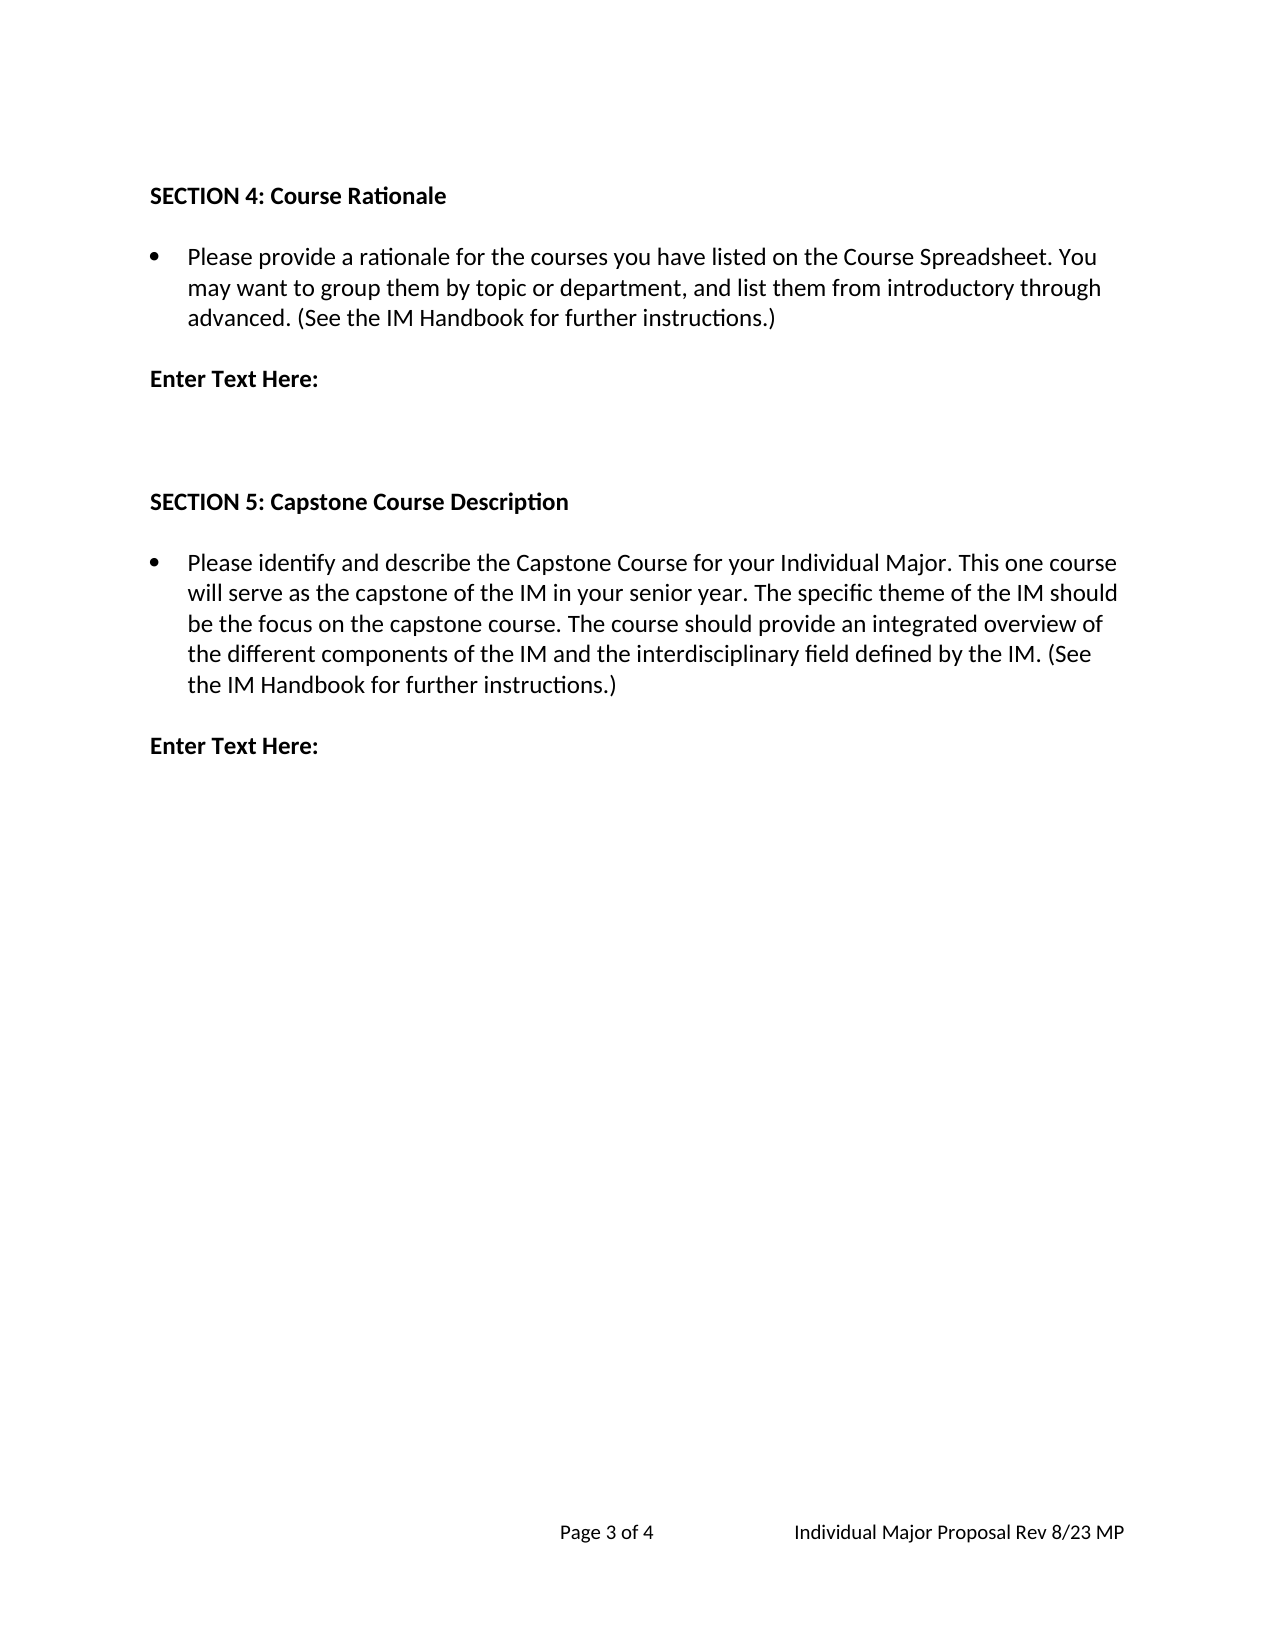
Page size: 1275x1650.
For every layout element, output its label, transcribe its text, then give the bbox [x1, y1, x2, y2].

text SECTION 5: Capstone Course Description [150, 486, 1125, 516]
list Please provide a rationale for the courses you have listed on the Course Spreadsheet. You may want to group them by topic or department, and list them from introductory through advanced. (See the IM Handbook for further instructions.) [150, 242, 1125, 333]
list Please identify and describe the Capstone Course for your Individual Major. This one course will serve as the capstone of the IM in your senior year. The specific theme of the IM should be the focus on the capstone course. The course should provide an integrated overview of the different components of the IM and the interdisciplinary field defined by the IM. (See the IM Handbook for further instructions.) [150, 547, 1125, 699]
text SECTION 4: Course Rationale [150, 181, 1125, 211]
text Enter Text Here: [150, 730, 1125, 760]
text Enter Text Here: [150, 364, 1125, 394]
